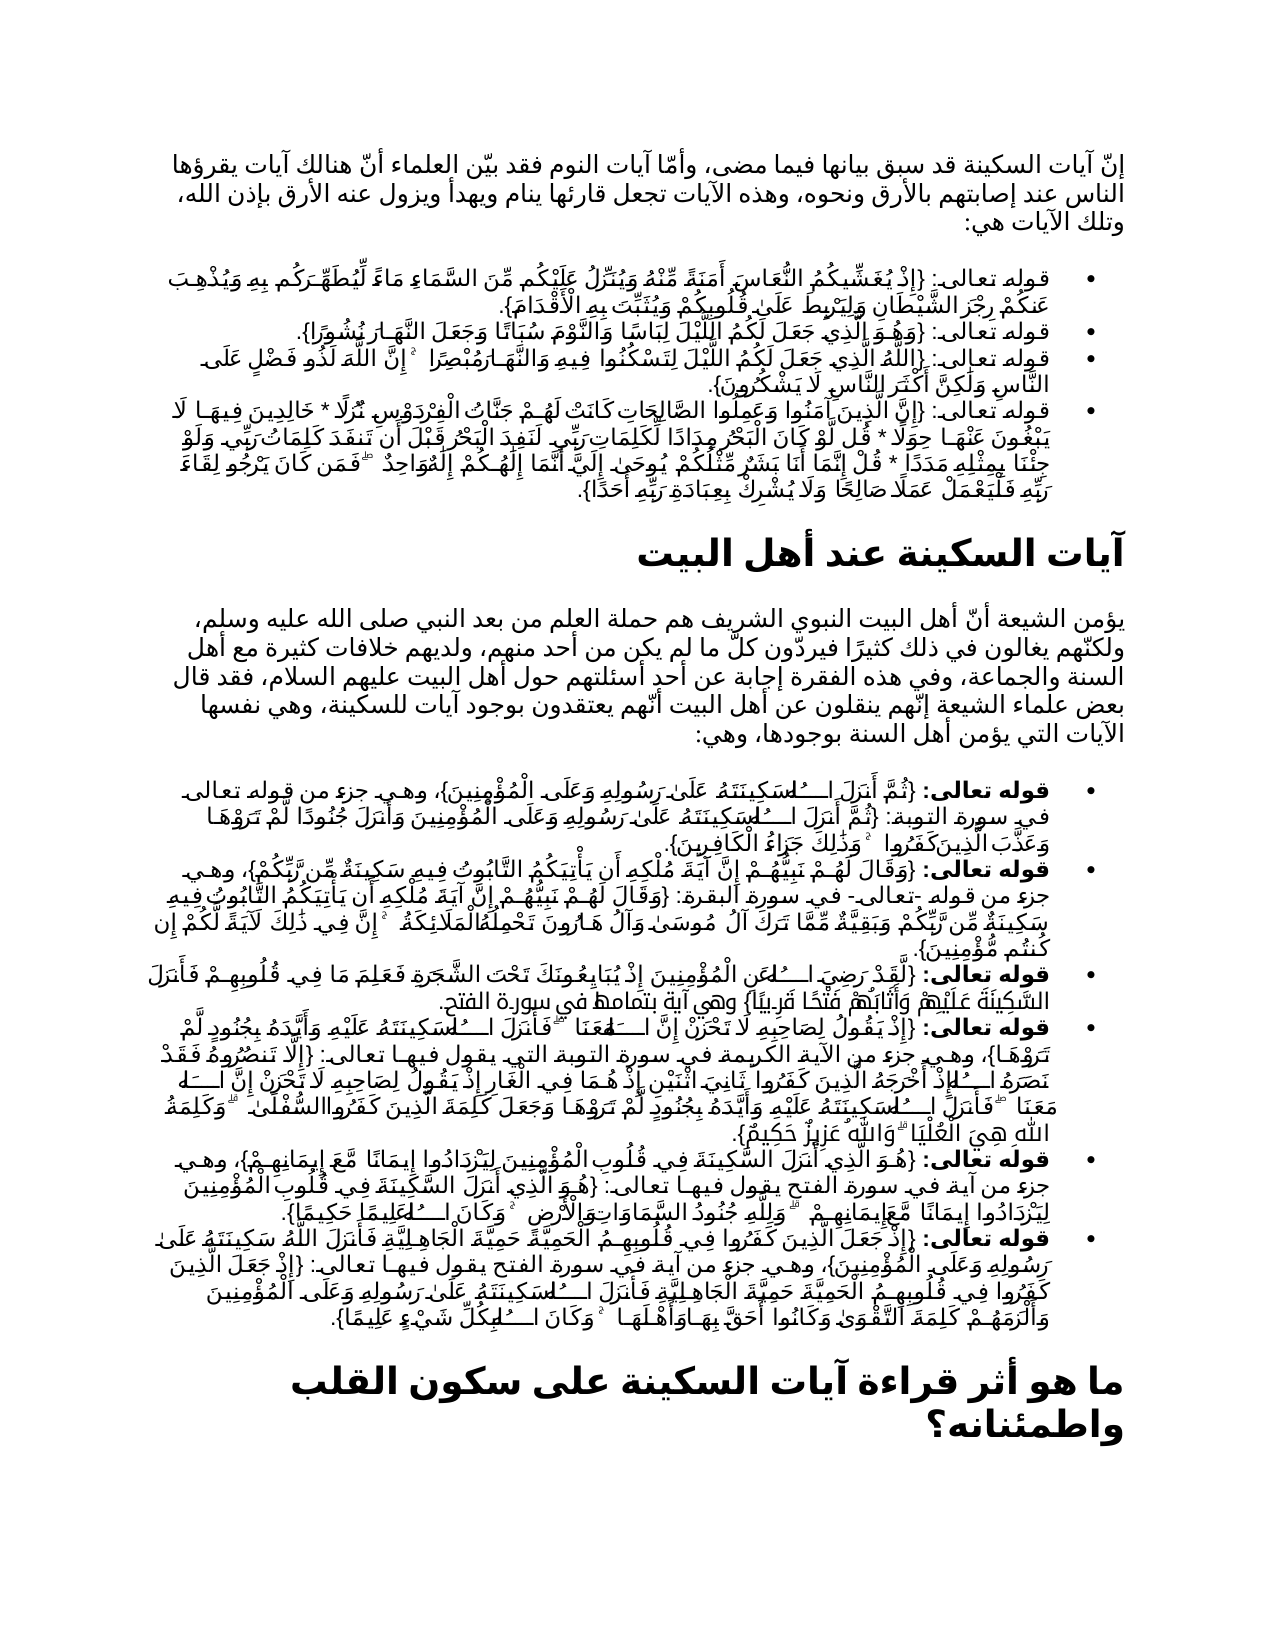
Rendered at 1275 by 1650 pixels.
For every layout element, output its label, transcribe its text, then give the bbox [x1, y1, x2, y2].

list قوله تعالى: {لَّقَدْ رَضِيَ اللهُ عَنِ الْمُؤْمِنِينَ إِذْ يُبَايِعُونَكَ تَحْتَ الشَّجَرَةِ فَعَلِمَ مَا فِي قُلُوبِهِمْ فَأَنزَلَ السَّكِينَةَ عَلَيْهِمْ وَأَثَابَهُمْ فَتْحًا قَرِيبًا} وهي آية بتمامها في سورة الفتح. [150, 961, 1087, 1014]
text إنّ آيات السكينة قد سبق بيانها فيما مضى، وأمّا آيات النوم فقد بيّن العلماء أنّ هنالك آيات يقرؤها الناس عند إصابتهم بالأرق ونحوه، وهذه الآيات تجعل قارئها ينام ويهدأ ويزول عنه الأرق بإذن الله، وتلك الآيات هي: [150, 150, 1125, 236]
list قوله تعالى: {إِذْ يَقُولُ لِصَاحِبِهِ لَا تَحْزَنْ إِنَّ اللهَ مَعَنَا ۖ فَأَنزَلَ اللهُ سَكِينَتَهُ عَلَيْهِ وَأَيَّدَهُ بِجُنُودٍ لَّمْ تَرَوْهَا}، وهي جزء من الآية الكريمة في سورة التوبة التي يقول فيها تعالى: {إِلَّا تَنصُرُوهُ فَقَدْ نَصَرَهُ اللهُ إِذْ أَخْرَجَهُ الَّذِينَ كَفَرُوا ثَانِيَ اثْنَيْنِ إِذْ هُمَا فِي الْغَارِ إِذْ يَقُولُ لِصَاحِبِهِ لَا تَحْزَنْ إِنَّ اللهَ مَعَنَا ۖ فَأَنزَلَ اللهُ سَكِينَتَهُ عَلَيْهِ وَأَيَّدَهُ بِجُنُودٍ لَّمْ تَرَوْهَا وَجَعَلَ كَلِمَةَ الَّذِينَ كَفَرُوا السُّفْلَىٰ ۗ وَكَلِمَةُ اللهِ هِيَ الْعُلْيَا ۗ وَاللهُ عَزِيزٌ حَكِيمٌ}. [150, 1014, 1087, 1146]
subtitle آيات السكينة عند أهل البيت [150, 532, 1125, 575]
list قوله تعالى: {هُوَ الَّذِي أَنزَلَ السَّكِينَةَ فِي قُلُوبِ الْمُؤْمِنِينَ لِيَزْدَادُوا إِيمَانًا مَّعَ إِيمَانِهِمْ}، وهي جزء من آية في سورة الفتح يقول فيها تعالى: {هُوَ الَّذِي أَنزَلَ السَّكِينَةَ فِي قُلُوبِ الْمُؤْمِنِينَ لِيَزْدَادُوا إِيمَانًا مَّعَ إِيمَانِهِمْ ۗ وَلِلَّهِ جُنُودُ السَّمَاوَاتِ وَالْأَرْضِ ۚ وَكَانَ اللهُ عَلِيمًا حَكِيمًا}. [150, 1146, 1087, 1225]
list قوله تعالى: {ثُمَّ أَنزَلَ اللهُ سَكِينَتَهُ عَلَىٰ رَسُولِهِ وَعَلَى الْمُؤْمِنِينَ}، وهي جزء من قوله تعالى في سورة التوبة: {ثُمَّ أَنزَلَ اللهُ سَكِينَتَهُ عَلَىٰ رَسُولِهِ وَعَلَى الْمُؤْمِنِينَ وَأَنزَلَ جُنُودًا لَّمْ تَرَوْهَا وَعَذَّبَ الَّذِينَ كَفَرُوا ۚ وَذَٰلِكَ جَزَاءُ الْكَافِرِينَ}. [150, 777, 1087, 856]
list قوله تعالى: {اللَّهُ الَّذِي جَعَلَ لَكُمُ اللَّيْلَ لِتَسْكُنُوا فِيهِ وَالنَّهَارَ مُبْصِرًا ۚ إِنَّ اللَّهَ لَذُو فَضْلٍ عَلَى النَّاسِ وَلَٰكِنَّ أَكْثَرَ النَّاسِ لَا يَشْكُرُونَ}. [150, 344, 1087, 397]
list قوله تعالى: {إِذْ يُغَشِّيكُمُ النُّعَاسَ أَمَنَةً مِّنْهُ وَيُنَزِّلُ عَلَيْكُم مِّنَ السَّمَاءِ مَاءً لِّيُطَهِّرَكُم بِهِ وَيُذْهِبَ عَنكُمْ رِجْزَ الشَّيْطَانِ وَلِيَرْبِطَ عَلَىٰ قُلُوبِكُمْ وَيُثَبِّتَ بِهِ الْأَقْدَامَ}. [150, 265, 1087, 318]
list قوله تعالى: {وَقَالَ لَهُمْ نَبِيُّهُمْ إِنَّ آيَةَ مُلْكِهِ أَن يَأْتِيَكُمُ التَّابُوتُ فِيهِ سَكِينَةٌ مِّن رَّبِّكُمْ}، وهي جزء من قوله -تعالى- في سورة البقرة: {وَقَالَ لَهُمْ نَبِيُّهُمْ إِنَّ آيَةَ مُلْكِهِ أَن يَأْتِيَكُمُ التَّابُوتُ فِيهِ سَكِينَةٌ مِّن رَّبِّكُمْ وَبَقِيَّةٌ مِّمَّا تَرَكَ آلُ مُوسَىٰ وَآلُ هَارُونَ تَحْمِلُهُ الْمَلَائِكَةُ ۚ إِنَّ فِي ذَٰلِكَ لَآيَةً لَّكُمْ إِن كُنتُم مُّؤْمِنِينَ}. [150, 856, 1087, 961]
list قوله تعالى: {وَهُوَ الَّذِي جَعَلَ لَكُمُ اللَّيْلَ لِبَاسًا وَالنَّوْمَ سُبَاتًا وَجَعَلَ النَّهَارَ نُشُورًا}. [150, 318, 1087, 344]
list قوله تعالى: {إِنَّ الَّذِينَ آمَنُوا وَعَمِلُوا الصَّالِحَاتِ كَانَتْ لَهُمْ جَنَّاتُ الْفِرْدَوْسِ نُزُلًا * خَالِدِينَ فِيهَا لَا يَبْغُونَ عَنْهَا حِوَلًا * قُل لَّوْ كَانَ الْبَحْرُ مِدَادًا لِّكَلِمَاتِ رَبِّي لَنَفِدَ الْبَحْرُ قَبْلَ أَن تَنفَدَ كَلِمَاتُ رَبِّي وَلَوْ جِئْنَا بِمِثْلِهِ مَدَدًا * قُلْ إِنَّمَا أَنَا بَشَرٌ مِّثْلُكُمْ يُوحَىٰ إِلَيَّ أَنَّمَا إِلَٰهُكُمْ إِلَٰهٌ وَاحِدٌ ۖ فَمَن كَانَ يَرْجُو لِقَاءَ رَبِّهِ فَلْيَعْمَلْ عَمَلًا صَالِحًا وَلَا يُشْرِكْ بِعِبَادَةِ رَبِّهِ أَحَدًا}. [150, 397, 1087, 503]
subtitle ما هو أثر قراءة آيات السكينة على سكون القلب واطمئنانه؟ [150, 1359, 1125, 1446]
list قوله تعالى: {إِذْ جَعَلَ الَّذِينَ كَفَرُوا فِي قُلُوبِهِمُ الْحَمِيَّةَ حَمِيَّةَ الْجَاهِلِيَّةِ فَأَنزَلَ اللَّهُ سَكِينَتَهُ عَلَىٰ رَسُولِهِ وَعَلَى الْمُؤْمِنِينَ}، وهي جزء من آية في سورة الفتح يقول فيها تعالى: {إِذْ جَعَلَ الَّذِينَ كَفَرُوا فِي قُلُوبِهِمُ الْحَمِيَّةَ حَمِيَّةَ الْجَاهِلِيَّةِ فَأَنزَلَ اللهُ سَكِينَتَهُ عَلَىٰ رَسُولِهِ وَعَلَى الْمُؤْمِنِينَ وَأَلْزَمَهُمْ كَلِمَةَ التَّقْوَىٰ وَكَانُوا أَحَقَّ بِهَا وَأَهْلَهَا ۚ وَكَانَ اللهُ بِكُلِّ شَيْءٍ عَلِيمًا}. [150, 1225, 1087, 1330]
text يؤمن الشيعة أنّ أهل البيت النبوي الشريف هم حملة العلم من بعد النبي صلى الله عليه وسلم، ولكنّهم يغالون في ذلك كثيرًا فيردّون كلّ ما لم يكن من أحد منهم، ولديهم خلافات كثيرة مع أهل السنة والجماعة، وفي هذه الفقرة إجابة عن أحد أسئلتهم حول أهل البيت عليهم السلام، فقد قال بعض علماء الشيعة إنّهم ينقلون عن أهل البيت أنّهم يعتقدون بوجود آيات للسكينة، وهي نفسها الآيات التي يؤمن أهل السنة بوجودها، وهي: [150, 604, 1125, 748]
